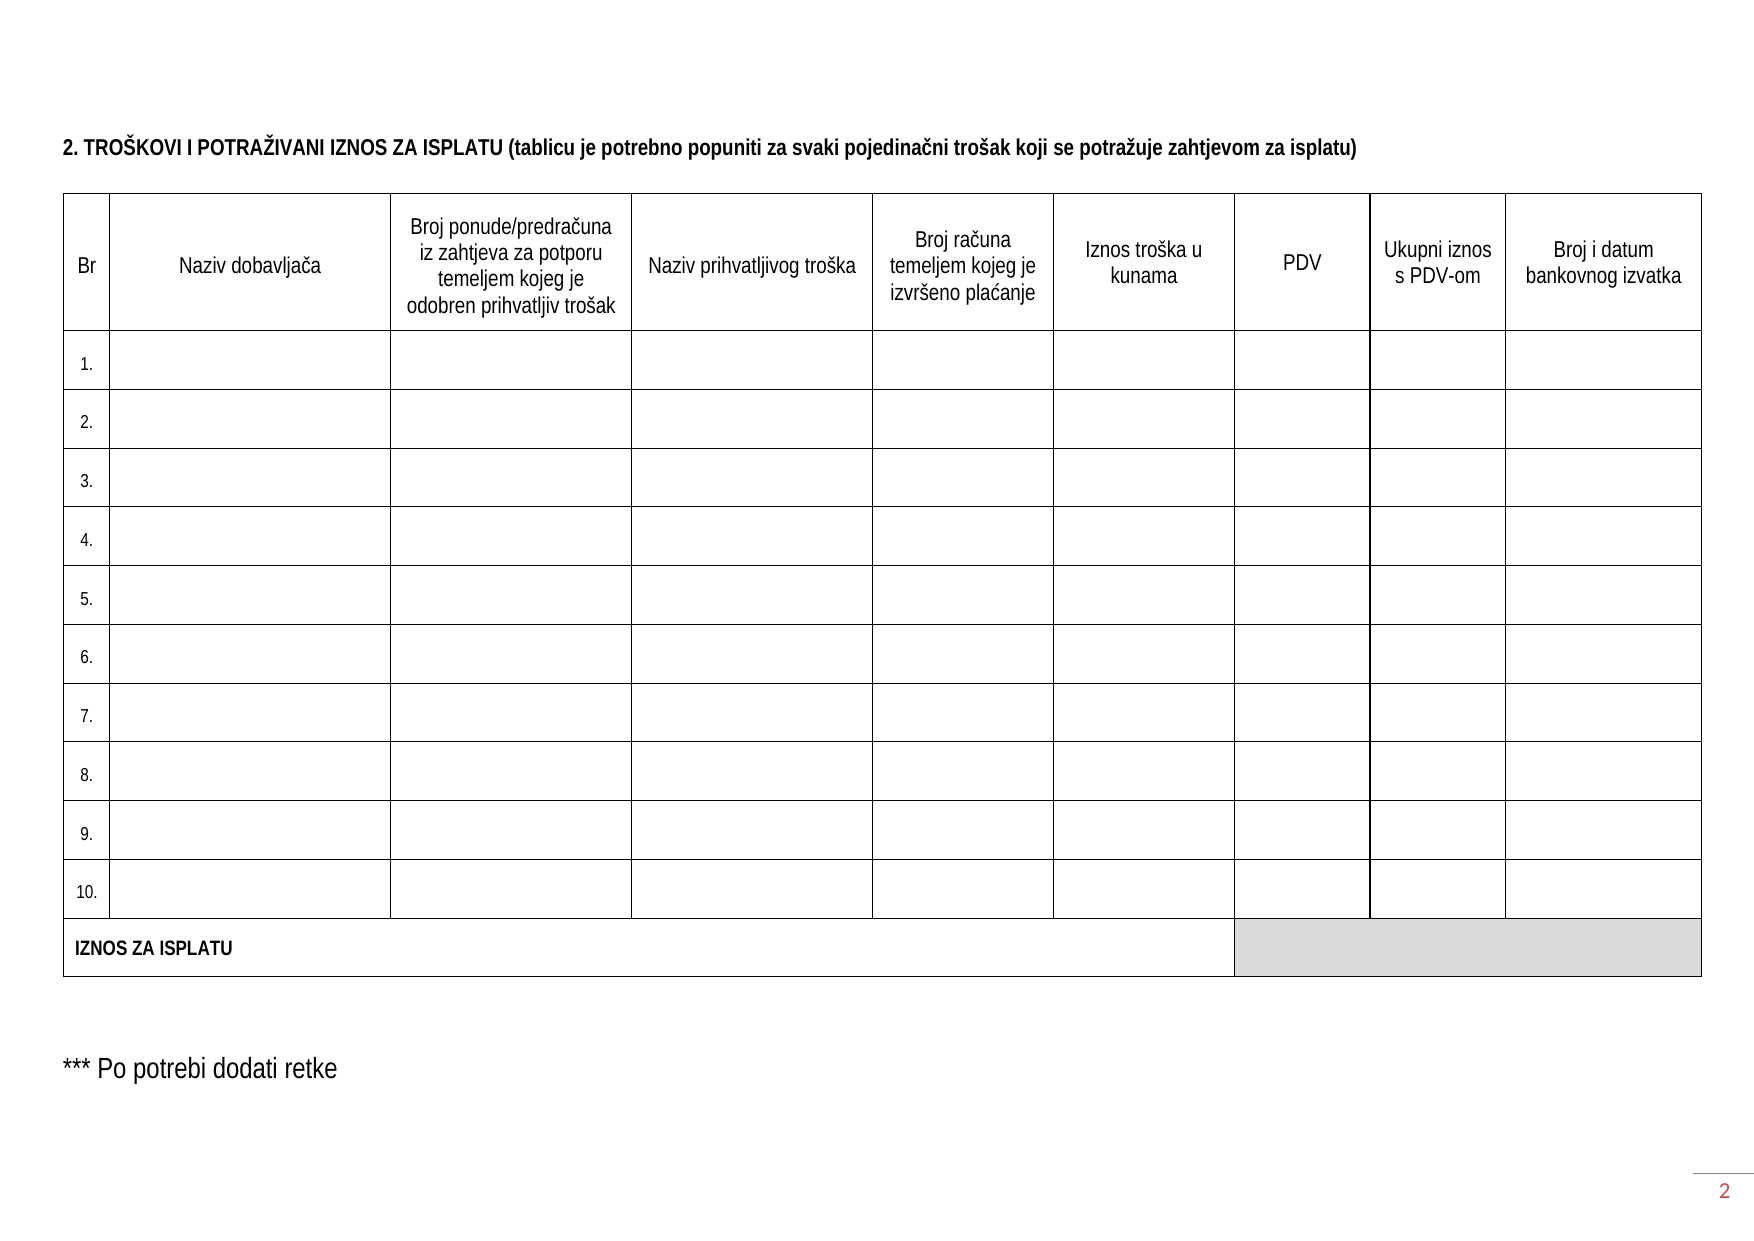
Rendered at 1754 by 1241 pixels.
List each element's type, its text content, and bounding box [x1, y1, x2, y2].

table_cell [1054, 390, 1234, 447]
table_cell [632, 331, 872, 389]
table_cell [1506, 625, 1701, 682]
table_cell [1054, 742, 1234, 800]
table_cell [632, 566, 872, 624]
table_cell [110, 684, 390, 741]
table_cell [1054, 684, 1234, 741]
table_header Ukupni iznos s PDV-om [1371, 194, 1505, 330]
table_cell 2. [64, 390, 109, 447]
table_cell [873, 860, 1053, 917]
table_cell 3. [64, 449, 109, 506]
table_cell [391, 507, 631, 565]
table_cell [1235, 801, 1369, 859]
table_header Br [64, 194, 109, 330]
text 2. TROŠKOVI I POTRAŽIVANI IZNOS ZA ISPLATU (tablicu je potrebno popuniti za svaki pojedinačni trošak koji se potražuje zahtjevom za isplatu) [29, 134, 1695, 160]
table_cell [1235, 684, 1369, 741]
table_cell [1054, 625, 1234, 682]
table_cell [873, 684, 1053, 741]
table_header Broj ponude/predračuna iz zahtjeva za potporu temeljem kojeg je odobren prihvatljiv trošak [391, 194, 631, 330]
table_cell [110, 390, 390, 447]
table_cell [1054, 566, 1234, 624]
table_cell [1506, 331, 1701, 389]
table_cell IZNOS ZA ISPLATU [64, 919, 1234, 976]
table_cell 7. [64, 684, 109, 741]
table_cell [110, 801, 390, 859]
table_cell [873, 390, 1053, 447]
table_cell [391, 801, 631, 859]
table_header Broj i datum bankovnog izvatka [1506, 194, 1701, 330]
table_cell [873, 449, 1053, 506]
table_cell [1235, 566, 1369, 624]
table_cell [391, 390, 631, 447]
table_cell [1235, 331, 1369, 389]
table_cell [632, 449, 872, 506]
table_cell [873, 507, 1053, 565]
table_cell [1371, 449, 1505, 506]
table_cell [1235, 625, 1369, 682]
table_cell [1371, 684, 1505, 741]
table_cell [1506, 390, 1701, 447]
table_cell 5. [64, 566, 109, 624]
table_cell [873, 801, 1053, 859]
text *** Po potrebi dodati retke [29, 1052, 1695, 1085]
table_cell [632, 625, 872, 682]
table_cell [1235, 390, 1369, 447]
table_cell [110, 331, 390, 389]
table_cell [632, 507, 872, 565]
table_cell [1054, 860, 1234, 917]
table_cell [110, 507, 390, 565]
table_cell [632, 860, 872, 917]
table_cell [1371, 507, 1505, 565]
table_cell [391, 860, 631, 917]
table_cell [1506, 684, 1701, 741]
table_cell [1235, 449, 1369, 506]
table_cell [1235, 742, 1369, 800]
table_cell [1371, 566, 1505, 624]
table_cell [1371, 390, 1505, 447]
table_cell [391, 566, 631, 624]
table_cell [1506, 742, 1701, 800]
table_cell [1235, 919, 1701, 976]
table_cell [1506, 566, 1701, 624]
table_cell [632, 390, 872, 447]
table_cell [632, 742, 872, 800]
table_cell [110, 860, 390, 917]
table_header Broj računa temeljem kojeg je izvršeno plaćanje [873, 194, 1053, 330]
table_cell [1371, 860, 1505, 917]
table_cell 9. [64, 801, 109, 859]
table_cell [1506, 801, 1701, 859]
table_cell [1054, 331, 1234, 389]
table_cell [873, 331, 1053, 389]
table_cell [1371, 625, 1505, 682]
table_header Iznos troška u kunama [1054, 194, 1234, 330]
table_cell [1371, 801, 1505, 859]
table_cell [391, 684, 631, 741]
table_cell [873, 566, 1053, 624]
table_cell [1506, 449, 1701, 506]
table_cell [110, 625, 390, 682]
table_cell [110, 566, 390, 624]
table_cell [391, 742, 631, 800]
table_header Naziv prihvatljivog troška [632, 194, 872, 330]
table_cell 1. [64, 331, 109, 389]
table_cell [632, 684, 872, 741]
table_cell [1235, 507, 1369, 565]
table_cell [1371, 742, 1505, 800]
table_header PDV [1235, 194, 1369, 330]
table_cell [1506, 507, 1701, 565]
table_cell [632, 801, 872, 859]
table_cell [1054, 449, 1234, 506]
table_cell [391, 331, 631, 389]
table_header Naziv dobavljača [110, 194, 390, 330]
table_cell [1371, 331, 1505, 389]
table_cell [110, 742, 390, 800]
table_cell [110, 449, 390, 506]
table_cell 10. [64, 860, 109, 917]
table_cell 4. [64, 507, 109, 565]
table_cell [391, 625, 631, 682]
table_cell [1054, 507, 1234, 565]
table_cell 6. [64, 625, 109, 682]
table_cell [1054, 801, 1234, 859]
table_cell [1506, 860, 1701, 917]
table_cell [873, 742, 1053, 800]
table_cell [1235, 860, 1369, 917]
table_cell [391, 449, 631, 506]
table_cell 8. [64, 742, 109, 800]
table_cell [873, 625, 1053, 682]
